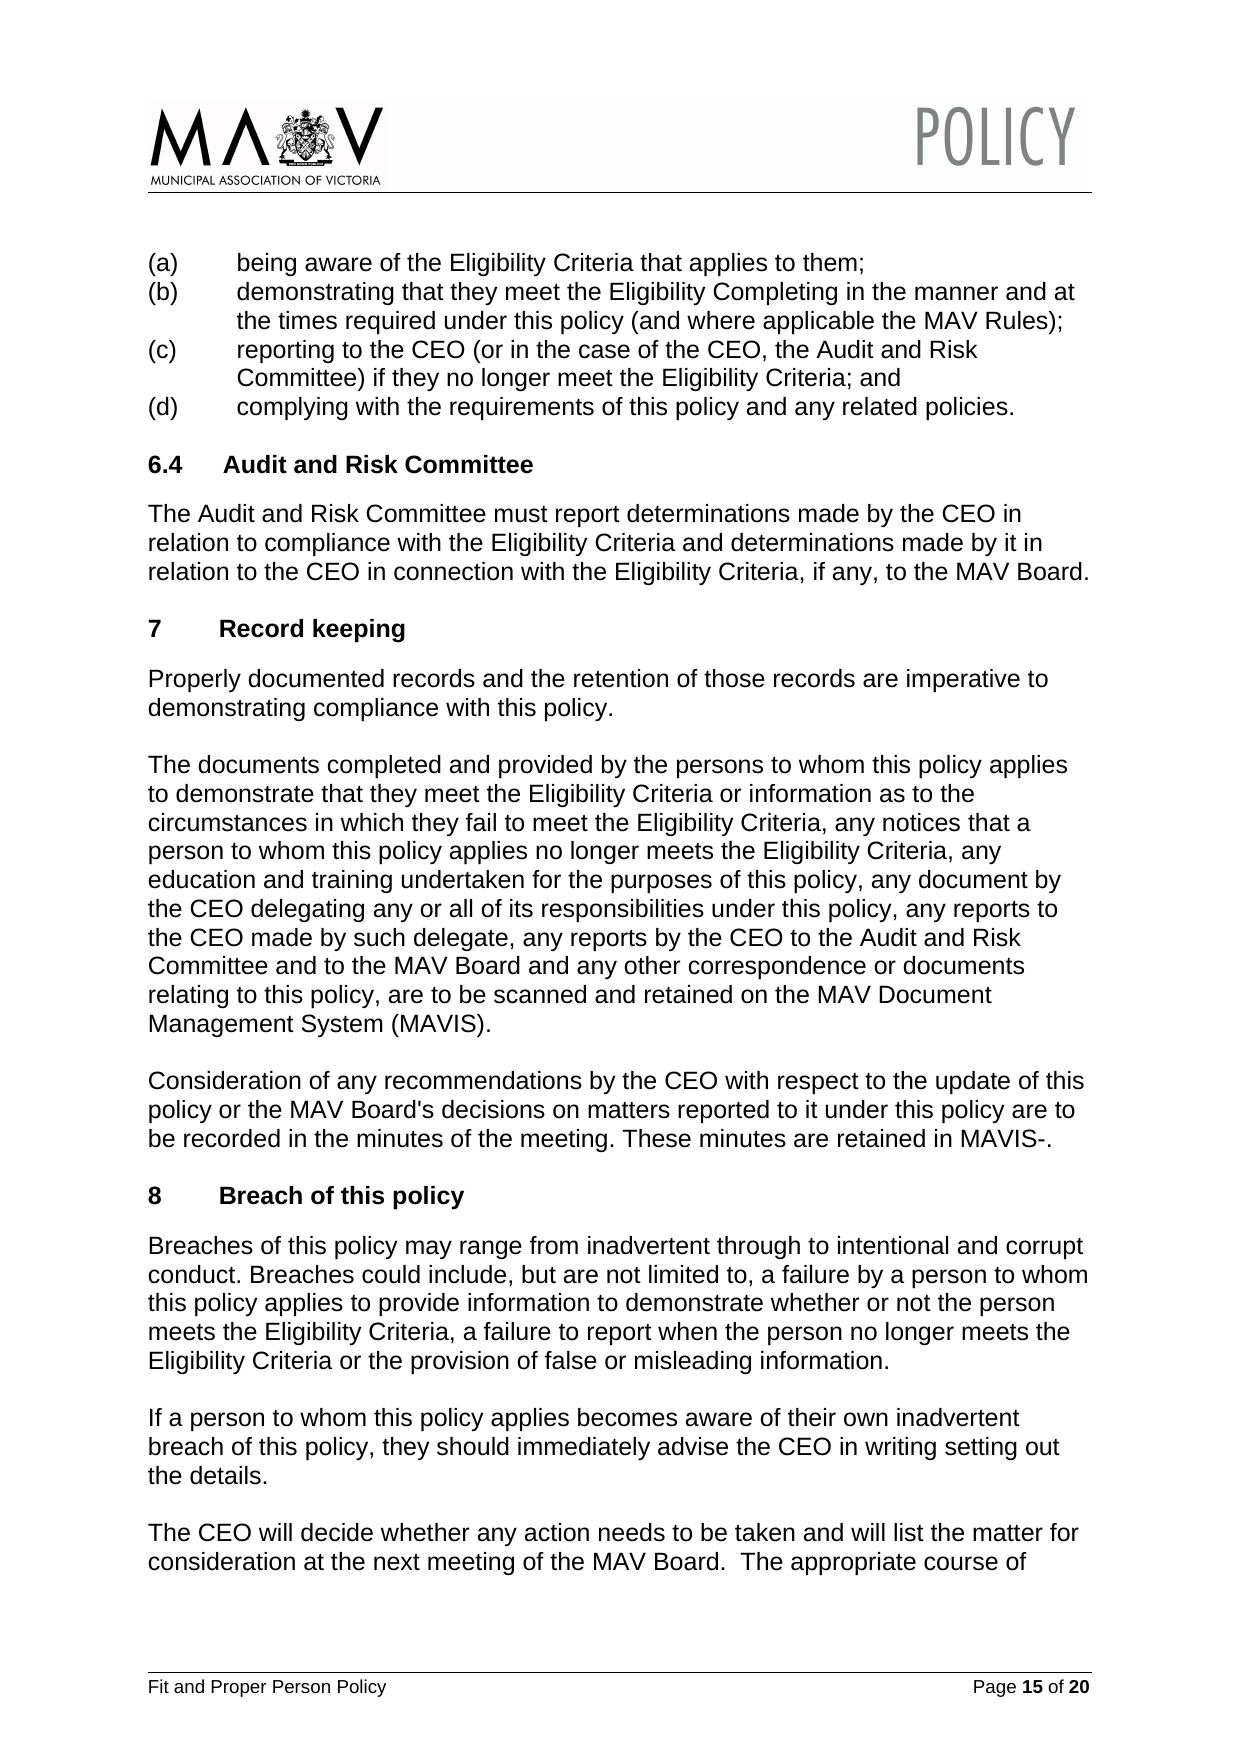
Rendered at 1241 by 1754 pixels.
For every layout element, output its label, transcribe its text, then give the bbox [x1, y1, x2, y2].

text The documents completed and provided by the persons to whom this policy applies to demonstrate that they meet the Eligibility Criteria or information as to the circumstances in which they fail to meet the Eligibility Criteria, any notices that a person to whom this policy applies no longer meets the Eligibility Criteria, any education and training undertaken for the purposes of this policy, any document by the CEO delegating any or all of its responsibilities under this policy, any reports to the CEO made by such delegate, any reports by the CEO to the Audit and Risk Committee and to the MAV Board and any other correspondence or documents relating to this policy, are to be scanned and retained on the MAV Document Management System (MAVIS). [148, 750, 1092, 1037]
list Breach of this policy [148, 1181, 1092, 1210]
text 6.4 Audit and Risk Committee [148, 449, 1092, 478]
text (d) complying with the requirements of this policy and any related policies. [148, 392, 1092, 421]
text (a) being aware of the Eligibility Criteria that applies to them; [148, 248, 1092, 277]
text The Audit and Risk Committee must report determinations made by the CEO in relation to compliance with the Eligibility Criteria and determinations made by it in relation to the CEO in connection with the Eligibility Criteria, if any, to the MAV Board. [148, 499, 1092, 585]
text If a person to whom this policy applies becomes aware of their own inadvertent breach of this policy, they should immediately advise the CEO in writing setting out the details. [148, 1403, 1092, 1489]
picture [147, 101, 1088, 191]
text (c) reporting to the CEO (or in the case of the CEO, the Audit and Risk Committee) if they no longer meet the Eligibility Criteria; and [148, 334, 1092, 392]
text (b) demonstrating that they meet the Eligibility Completing in the manner and at the times required under this policy (and where applicable the MAV Rules); [148, 277, 1092, 334]
text Breaches of this policy may range from inadvertent through to intentional and corrupt conduct. Breaches could include, but are not limited to, a failure by a person to whom this policy applies to provide information to demonstrate whether or not the person meets the Eligibility Criteria, a failure to report when the person no longer meets the Eligibility Criteria or the provision of false or misleading information. [148, 1231, 1092, 1374]
text Properly documented records and the retention of those records are imperative to demonstrating compliance with this policy. [148, 664, 1092, 721]
list Record keeping [148, 614, 1092, 643]
text Consideration of any recommendations by the CEO with respect to the update of this policy or the MAV Board's decisions on matters reported to it under this policy are to be recorded in the minutes of the meeting. These minutes are retained in MAVIS-. [148, 1066, 1092, 1152]
